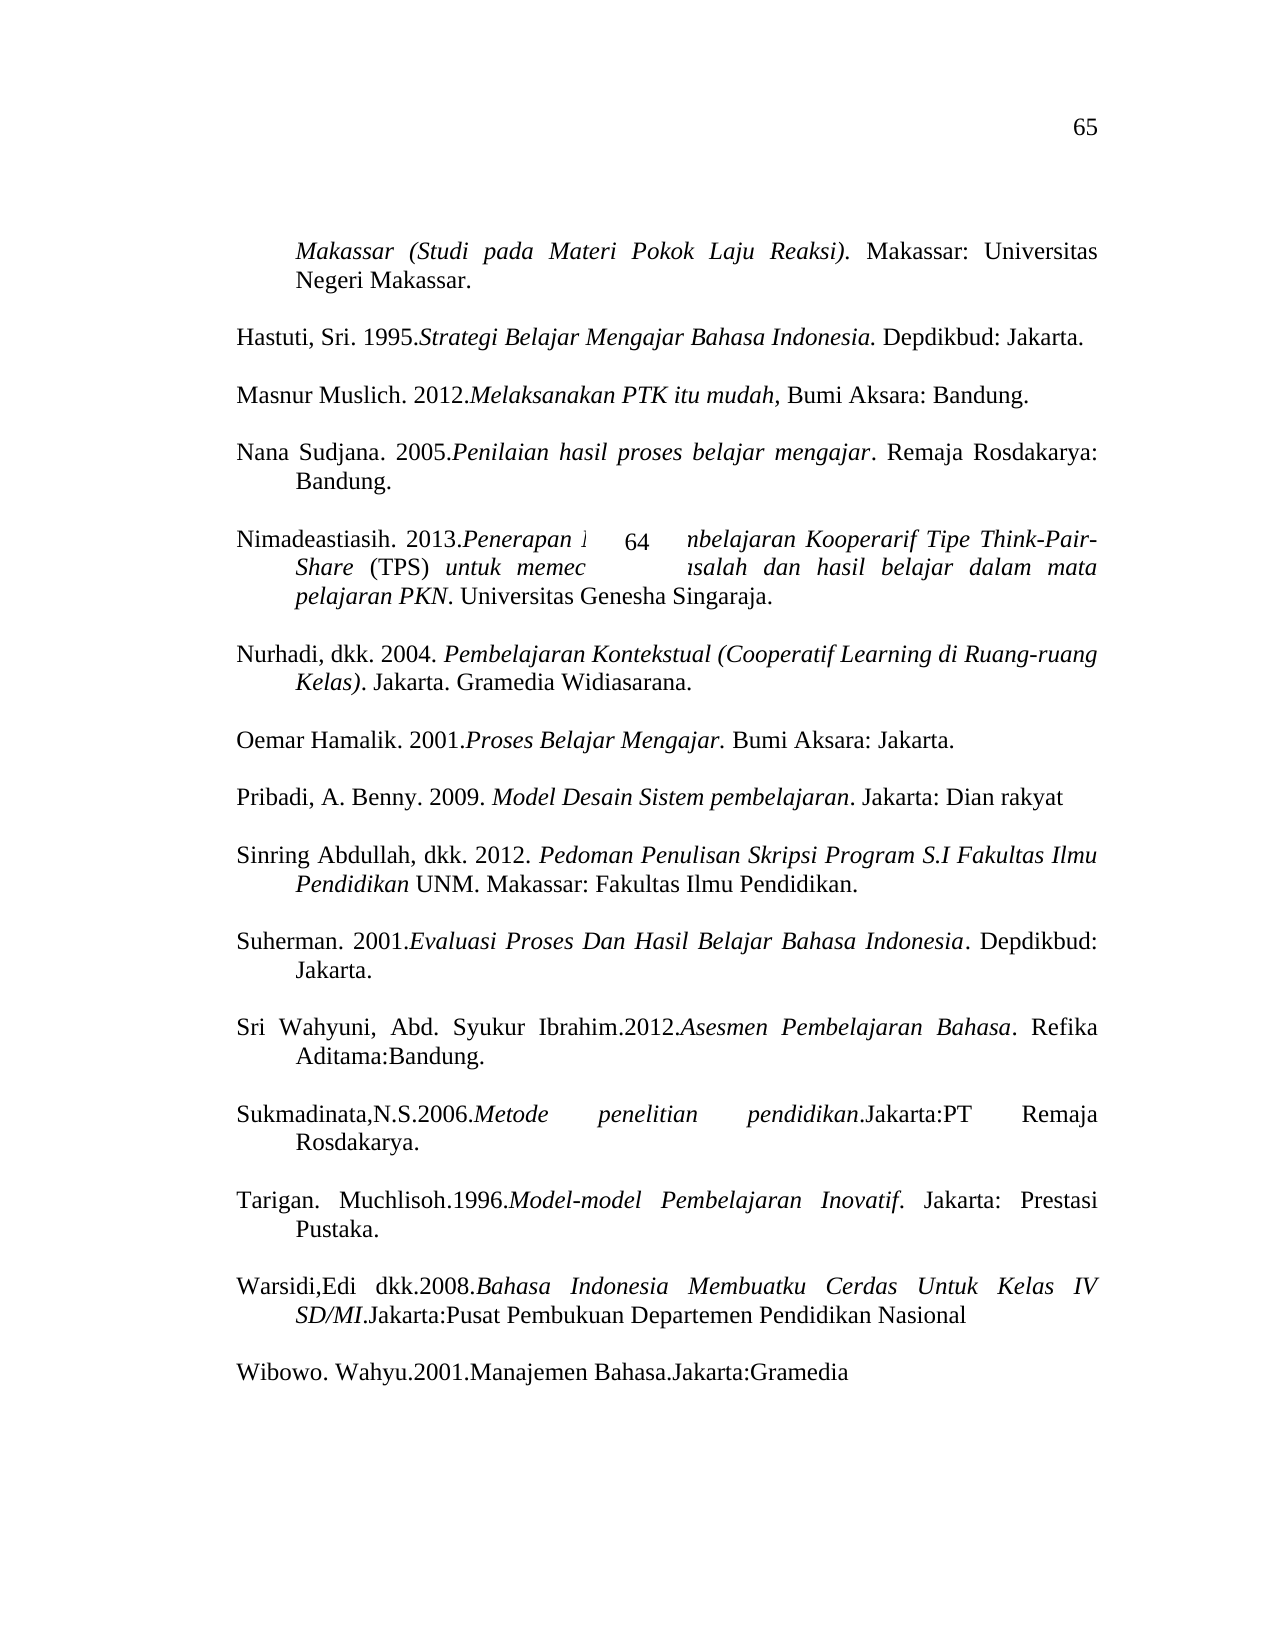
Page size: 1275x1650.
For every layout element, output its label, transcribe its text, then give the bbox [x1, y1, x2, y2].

text Sukmadinata,N.S.2006.Metode penelitian pendidikan.Jakarta:PT Remaja Rosdakarya. [236, 1099, 1098, 1156]
text Sri Wahyuni, Abd. Syukur Ibrahim.2012.Asesmen Pembelajaran Bahasa. Refika Aditama:Bandung. [236, 1012, 1098, 1070]
text Nimadeastiasih. 2013.Penerapan Model Pembelajaran Kooperarif Tipe Think-Pair-Share (TPS) untuk memecahkan masalah dan hasil belajar dalam mata pelajaran PKN. Universitas Genesha Singaraja. [236, 524, 1098, 610]
text Oemar Hamalik. 2001.Proses Belajar Mengajar. Bumi Aksara: Jakarta. [236, 725, 1098, 754]
text Warsidi,Edi dkk.2008.Bahasa Indonesia Membuatku Cerdas Untuk Kelas IV SD/MI.Jakarta:Pusat Pembukuan Departemen Pendidikan Nasional [236, 1271, 1098, 1329]
text Masnur Muslich. 2012.Melaksanakan PTK itu mudah, Bumi Aksara: Bandung. [236, 380, 1098, 409]
text Pribadi, A. Benny. 2009. Model Desain Sistem pembelajaran. Jakarta: Dian rakyat [236, 782, 1098, 811]
text Tarigan. Muchlisoh.1996.Model-model Pembelajaran Inovatif. Jakarta: Prestasi Pustaka. [236, 1185, 1098, 1242]
text Suherman. 2001.Evaluasi Proses Dan Hasil Belajar Bahasa Indonesia. Depdikbud: Jakarta. [236, 926, 1098, 984]
text Nana Sudjana. 2005.Penilaian hasil proses belajar mengajar. Remaja Rosdakarya: Bandung. [236, 437, 1098, 495]
text Hastuti, Sri. 1995.Strategi Belajar Mengajar Bahasa Indonesia. Depdikbud: Jakarta. [236, 322, 1098, 351]
text Sinring Abdullah, dkk. 2012. Pedoman Penulisan Skripsi Program S.I Fakultas Ilmu Pendidikan UNM. Makassar: Fakultas Ilmu Pendidikan. [236, 840, 1098, 897]
text Wibowo. Wahyu.2001.Manajemen Bahasa.Jakarta:Gramedia [236, 1357, 1098, 1386]
text Nurhadi, dkk. 2004. Pembelajaran Kontekstual (Cooperatif Learning di Ruang-ruang Kelas). Jakarta. Gramedia Widiasarana. [236, 639, 1098, 696]
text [236, 236, 1098, 294]
